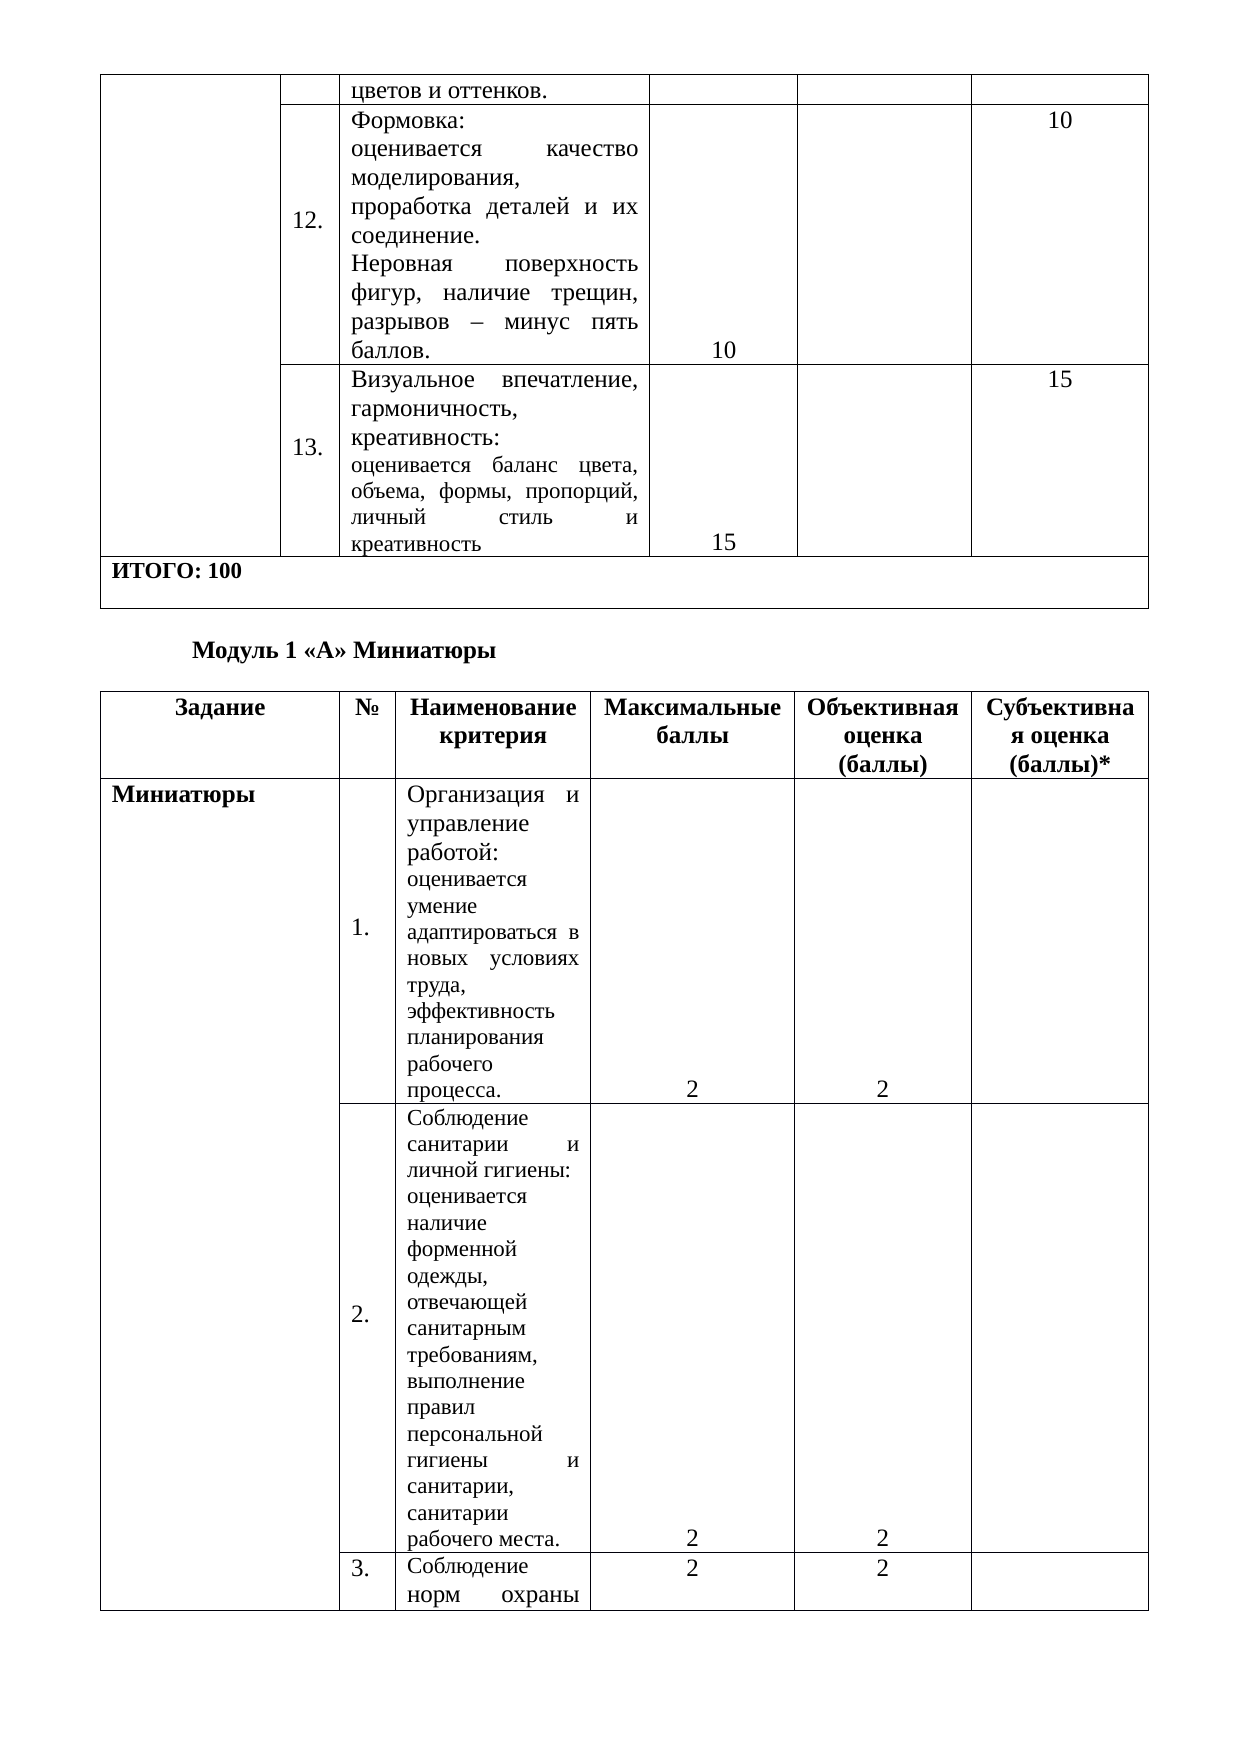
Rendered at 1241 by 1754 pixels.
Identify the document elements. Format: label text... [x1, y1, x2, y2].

table_cell [798, 365, 971, 556]
table_header Объективная оценка (баллы) [795, 692, 971, 778]
table_cell [972, 1104, 1148, 1552]
table_cell [340, 1553, 395, 1610]
table_cell 2 [591, 1104, 794, 1552]
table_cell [340, 75, 649, 104]
table_cell 10 [650, 105, 797, 363]
table_cell [972, 1553, 1148, 1610]
table_cell 2 [591, 1553, 794, 1610]
text Модуль 1 «А» Миниатюры [118, 636, 1152, 664]
table_header Задание [101, 692, 339, 778]
table_cell [798, 75, 971, 104]
table_cell 15 [650, 365, 797, 556]
table_cell Визуальное впечатление, гармоничность, креативность: оценивается баланс цвета, объема, формы, пропорций, личный стиль и креативность [340, 365, 649, 556]
table_cell ИТОГО: 100 [101, 557, 1148, 608]
table_cell [281, 105, 339, 363]
table_cell [340, 779, 395, 1102]
table_cell Формовка: оценивается качество моделирования, проработка деталей и их соединение. Неровная поверхность фигур, наличие трещин, разрывов – минус пять баллов. [340, 105, 649, 363]
table_cell [281, 75, 339, 104]
table_cell [340, 1104, 395, 1552]
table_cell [396, 1553, 590, 1610]
table_cell [972, 779, 1148, 1102]
table_cell 2 [795, 1553, 971, 1610]
table_cell 2 [795, 1104, 971, 1552]
table_header Субъективная оценка (баллы)* [972, 692, 1148, 778]
table_cell [798, 105, 971, 363]
table_cell Соблюдение санитарии и личной гигиены: оценивается наличие форменной одежды, отвечающей санитарным требованиям, выполнение правил персональной гигиены и санитарии, санитарии рабочего места. [396, 1104, 590, 1552]
table_cell 5 [972, 75, 1148, 104]
table_cell 2 [591, 779, 794, 1102]
table_header Максимальные баллы [591, 692, 794, 778]
table_header № [340, 692, 395, 778]
table_cell 5 [650, 75, 797, 104]
table_cell Миниатюры [101, 779, 339, 1610]
table_cell Организация и управление работой: оценивается умение адаптироваться в новых условиях труда, эффективность планирования рабочего процесса. [396, 779, 590, 1102]
table_cell 10 [972, 105, 1148, 363]
table_cell 2 [795, 779, 971, 1102]
table_cell [281, 365, 339, 556]
table_header Наименование критерия [396, 692, 590, 778]
table_cell 15 [972, 365, 1148, 556]
